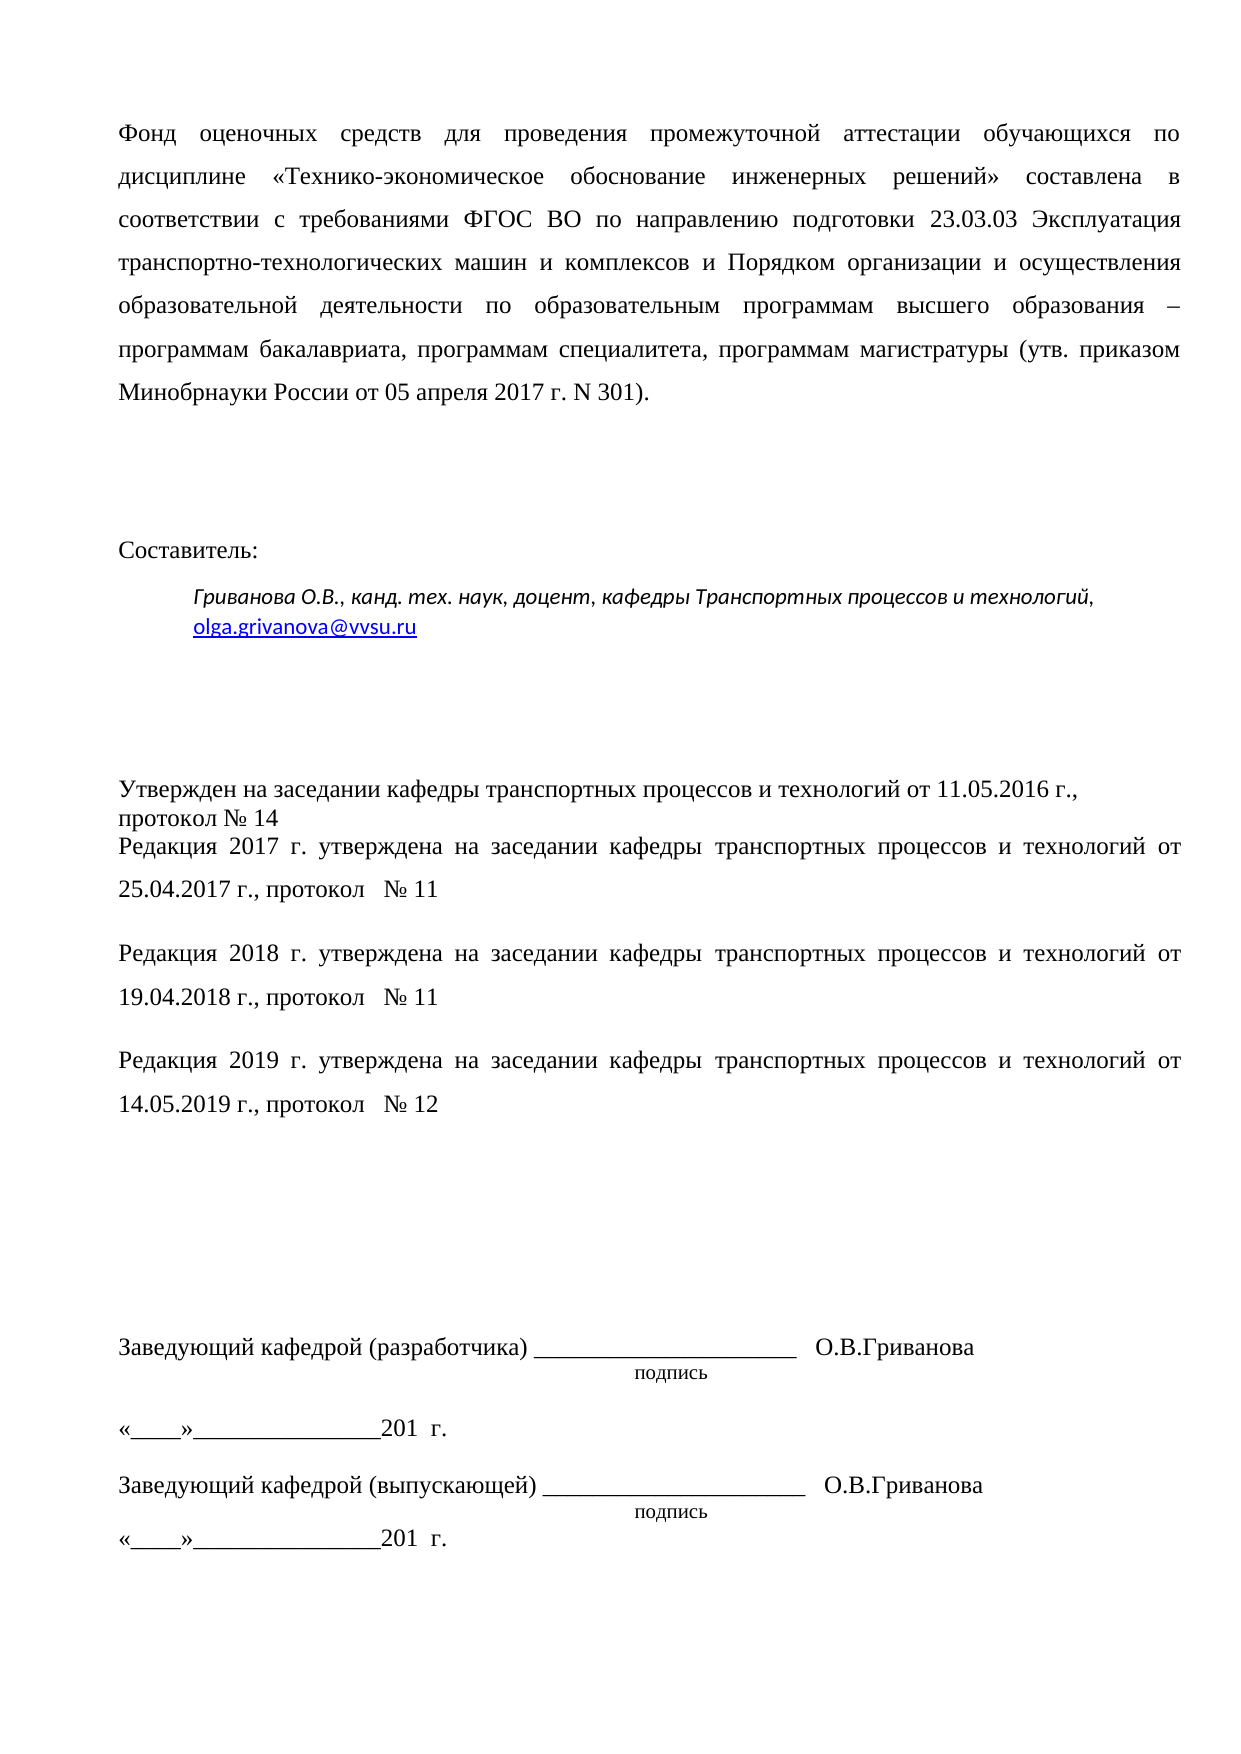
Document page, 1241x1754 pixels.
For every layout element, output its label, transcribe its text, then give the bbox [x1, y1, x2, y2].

text подпись [561, 1499, 1181, 1523]
text Редакция 2018 г. утверждена на заседании кафедры транспортных процессов и технологий от 19.04.2018 г., протокол № 11 [118, 938, 1181, 1010]
text Редакция 2017 г. утверждена на заседании кафедры транспортных процессов и технологий от 25.04.2017 г., протокол № 11 [118, 831, 1181, 903]
text Заведующий кафедрой (разработчика) _____________________ О.В.Гриванова [118, 1332, 1181, 1360]
text Гриванова О.В., канд. тех. наук, доцент, кафедры Транспортных процессов и технологий, olga.grivanova@vvsu.ru [193, 582, 1181, 640]
text Составитель: [118, 535, 1181, 564]
text «____»_______________201 г. [118, 1413, 1181, 1442]
text «____»_______________201 г. [118, 1523, 1181, 1552]
text подпись [561, 1360, 1181, 1384]
text Фонд оценочных средств для проведения промежуточной аттестации обучающихся по дисциплине «Технико-экономическое обоснование инженерных решений» составлена в соответствии с требованиями ФГОС ВО по направлению подготовки 23.03.03 Эксплуатация транспортно-технологических машин и комплексов и Порядком организации и осуществления образовательной деятельности по образовательным программам высшего образования – программам бакалавриата, программам специалитета, программам магистратуры (утв. приказом Минобрнауки России от 05 апреля 2017 г. N 301). [118, 118, 1181, 406]
text Заведующий кафедрой (выпускающей) _____________________ О.В.Гриванова [118, 1471, 1181, 1499]
text Редакция 2019 г. утверждена на заседании кафедры транспортных процессов и технологий от 14.05.2019 г., протокол № 12 [118, 1046, 1181, 1117]
text Утвержден на заседании кафедры транспортных процессов и технологий от 11.05.2016 г., протокол № 14 [118, 774, 1181, 831]
